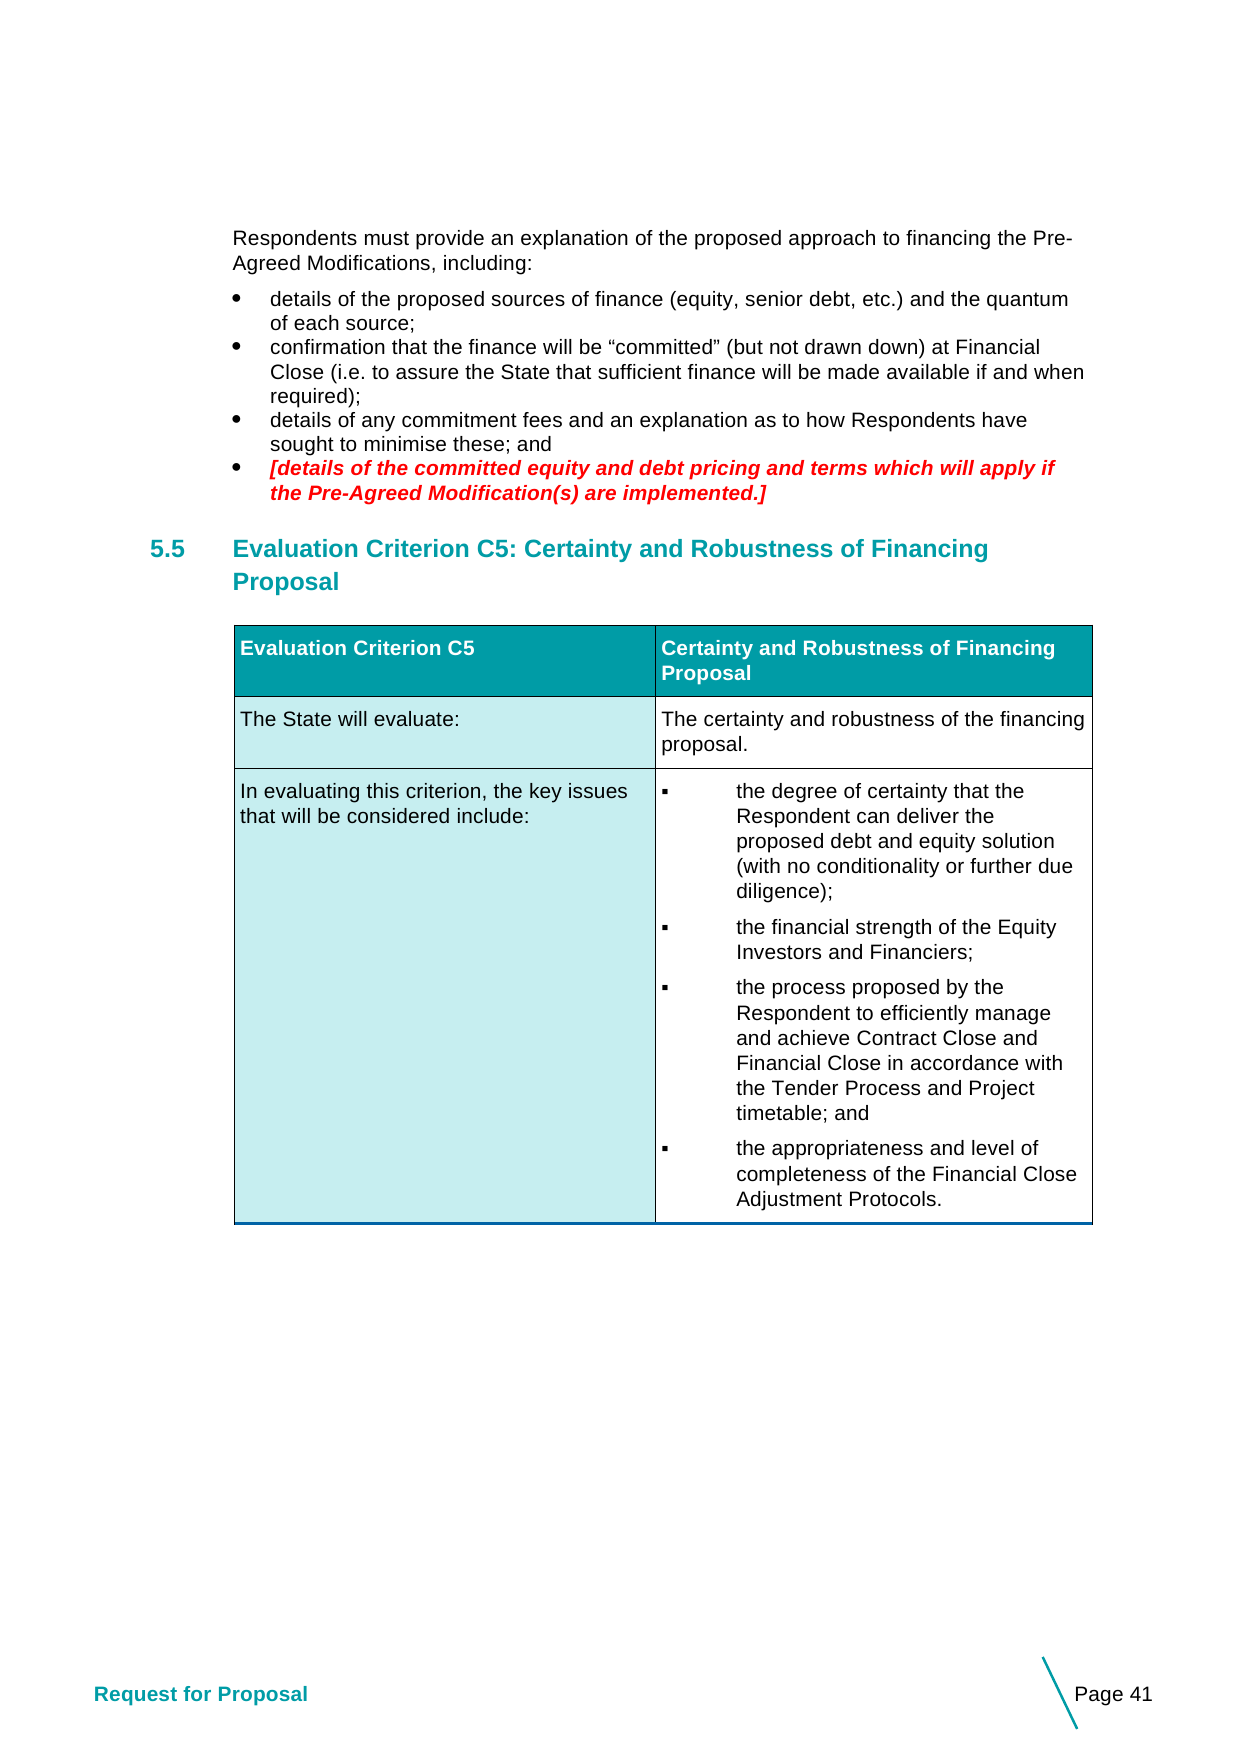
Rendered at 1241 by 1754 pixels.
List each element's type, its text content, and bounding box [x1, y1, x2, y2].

table_header Evaluation Criterion C5 [235, 626, 655, 696]
text [details of the committed equity and debt pricing and terms which will apply if the Pre-Agreed Modification(s) are implemented.] [232, 456, 1090, 504]
table_cell The certainty and robustness of the financing proposal. [656, 697, 1092, 768]
table_header Certainty and Robustness of Financing Proposal [656, 626, 1092, 696]
text details of any commitment fees and an explanation as to how Respondents have sought to minimise these; and [232, 407, 1090, 456]
subtitle Evaluation Criterion C5: Certainty and Robustness of Financing Proposal [150, 533, 1090, 595]
text Respondents must provide an explanation of the proposed approach to financing the Pre-Agreed Modifications, including: [232, 226, 1090, 275]
table_cell In evaluating this criterion, the key issues that will be considered include: [235, 769, 655, 1222]
text details of the proposed sources of finance (equity, senior debt, etc.) and the quantum of each source; [232, 287, 1090, 335]
table_cell ▪ the degree of certainty that the Respondent can deliver the proposed debt and equity solution (with no conditionality or further due diligence); ▪ the financial strength of the Equity Investors and Financiers; ▪ the process proposed by the Respondent to efficiently manage and achieve Contract Close and Financial Close in accordance with the Tender Process and Project timetable; and ▪ the appropriateness and level of completeness of the Financial Close Adjustment Protocols. [656, 769, 1092, 1222]
table_cell The State will evaluate: [235, 697, 655, 768]
text confirmation that the finance will be “committed” (but not drawn down) at Financial Close (i.e. to assure the State that sufficient finance will be made available if and when required); [232, 335, 1090, 407]
